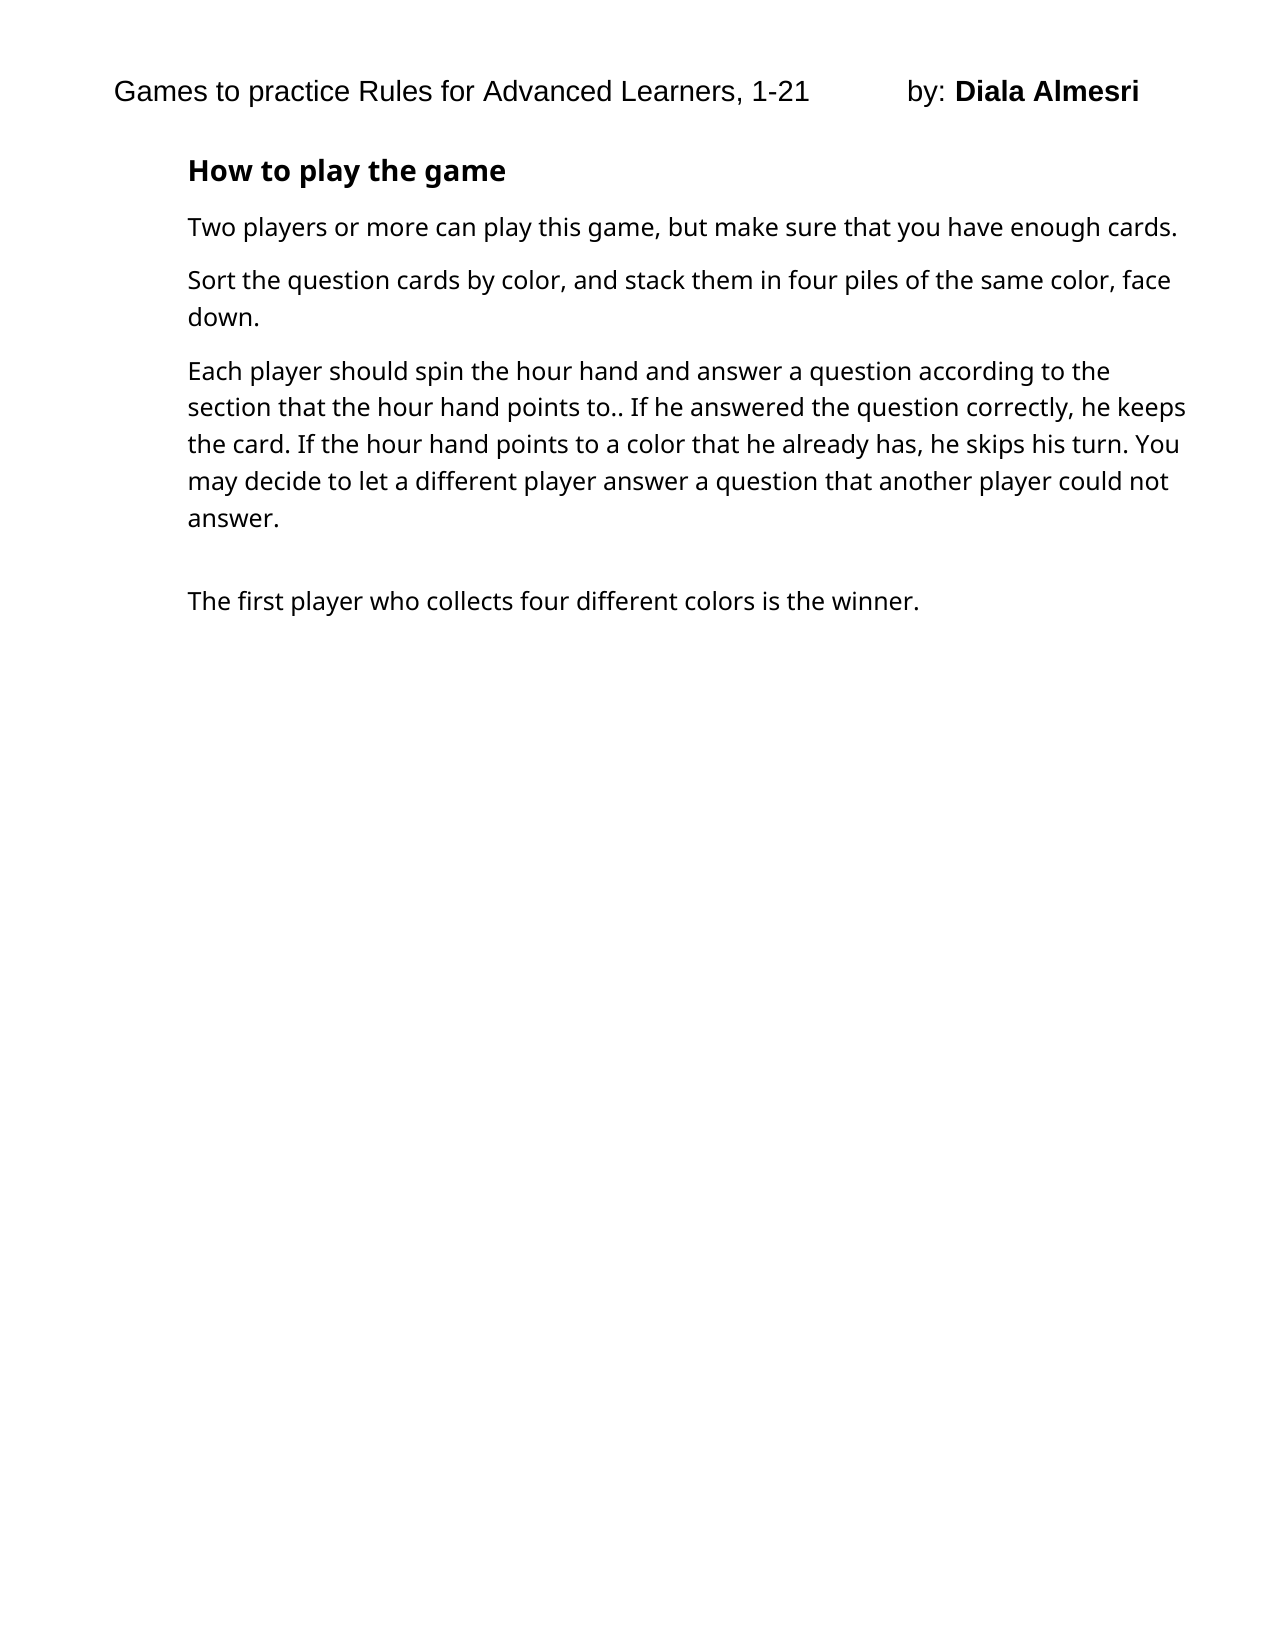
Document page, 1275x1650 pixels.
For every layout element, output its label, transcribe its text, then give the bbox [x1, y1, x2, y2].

text Two players or more can play this game, but make sure that you have enough cards. [187, 209, 1196, 243]
text How to play the game [187, 150, 1196, 190]
text The first player who collects four different colors is the winner. [187, 583, 1196, 617]
text Sort the question cards by color, and stack them in four piles of the same color, face down. [187, 263, 1196, 334]
text Each player should spin the hour hand and answer a question according to the section that the hour hand points to.. If he answered the question correctly, he keeps the card. If the hour hand points to a color that he already has, he skips his turn. You may decide to let a different player answer a question that another player could not answer. [187, 353, 1196, 564]
